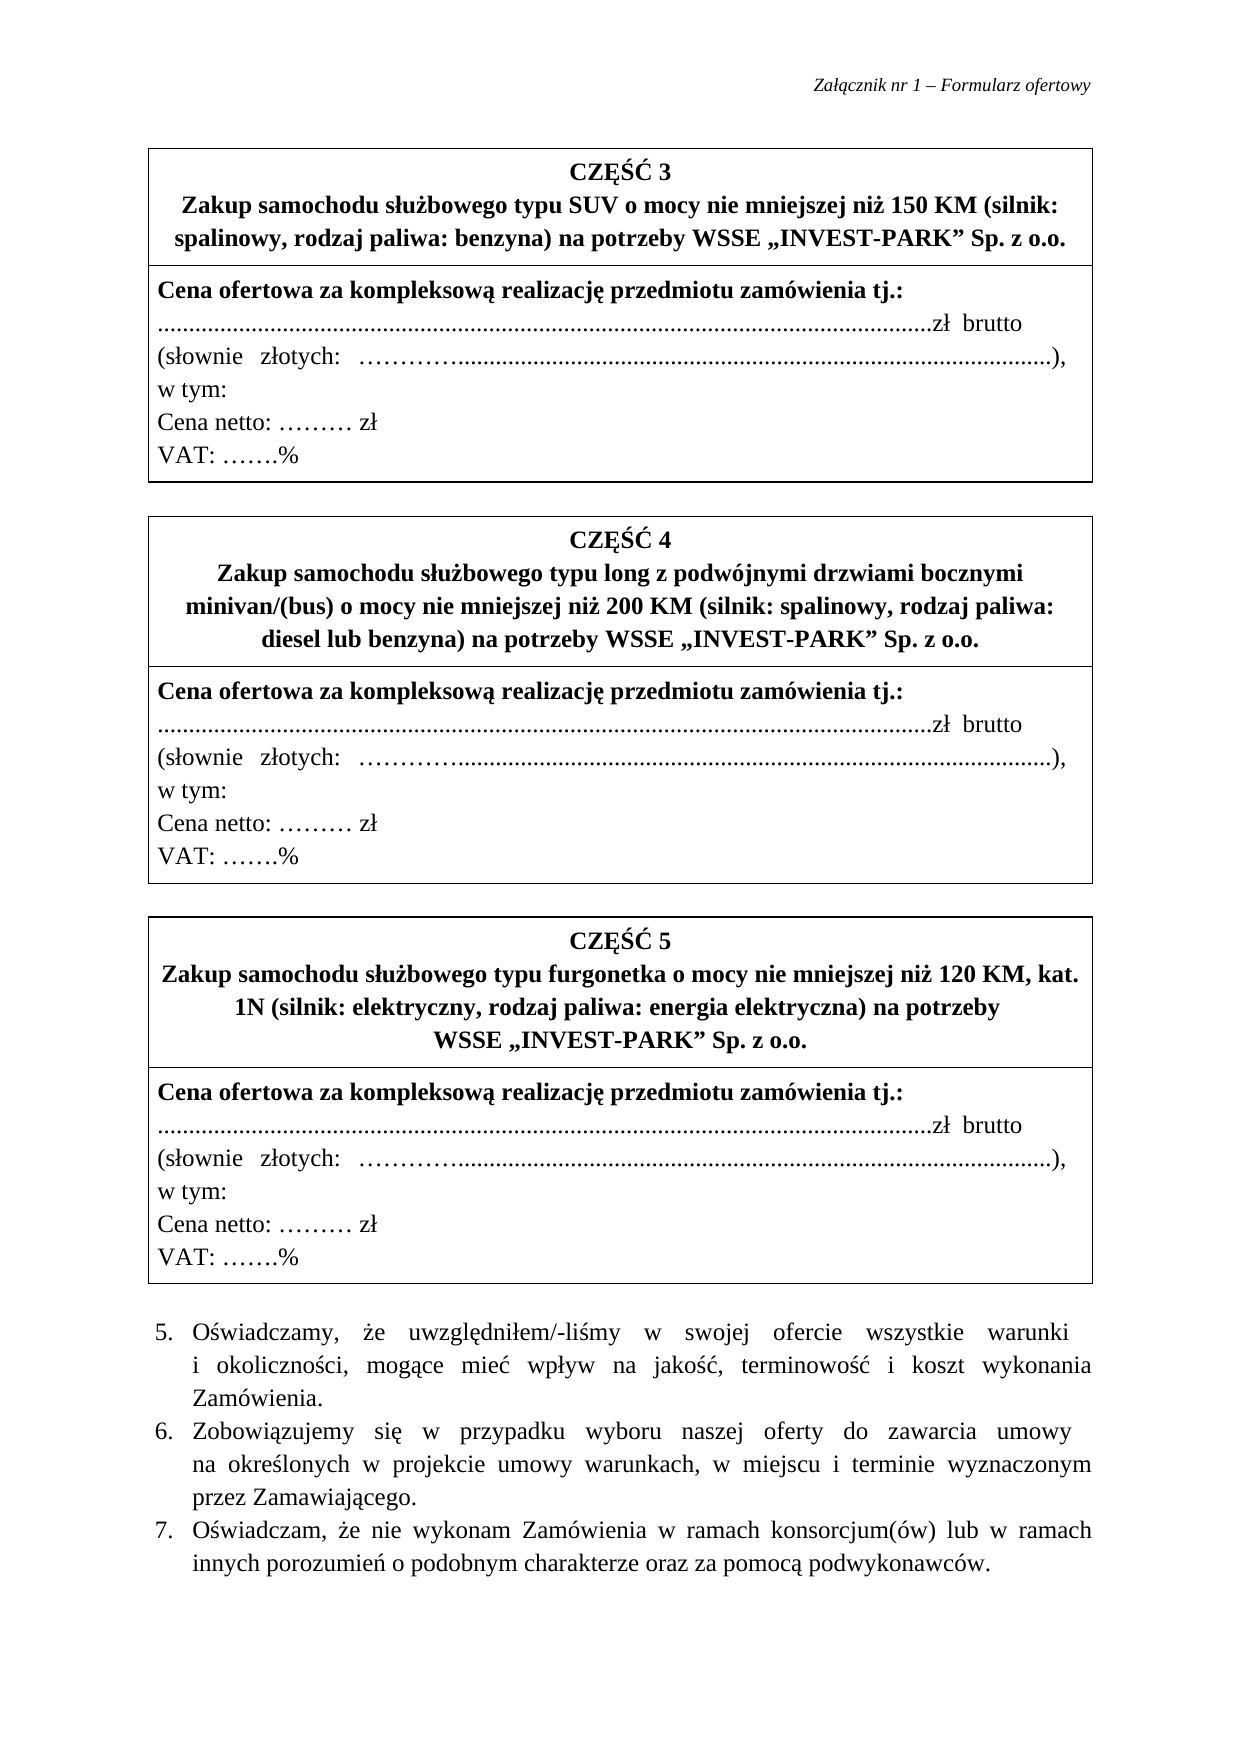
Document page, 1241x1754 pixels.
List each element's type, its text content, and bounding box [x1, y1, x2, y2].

list Zobowiązujemy się w przypadku wyboru naszej oferty do zawarcia umowy na określonych w projekcie umowy warunkach, w miejscu i terminie wyznaczonym przez Zamawiającego. [154, 1416, 1093, 1511]
table_header CZĘŚĆ 5 Zakup samochodu służbowego typu furgonetka o mocy nie mniejszej niż 120 KM, kat. 1N (silnik: elektryczny, rodzaj paliwa: energia elektryczna) na potrzeby WSSE „INVEST-PARK” Sp. z o.o. [149, 918, 1092, 1067]
table_header CZĘŚĆ 4 Zakup samochodu służbowego typu long z podwójnymi drzwiami bocznymi minivan/(bus) o mocy nie mniejszej niż 200 KM (silnik: spalinowy, rodzaj paliwa: diesel lub benzyna) na potrzeby WSSE „INVEST-PARK” Sp. z o.o. [149, 517, 1092, 666]
list Oświadczamy, że uwzględniłem/-liśmy w swojej ofercie wszystkie warunki i okoliczności, mogące mieć wpływ na jakość, terminowość i koszt wykonania Zamówienia. [154, 1317, 1093, 1412]
list Oświadczam, że nie wykonam Zamówienia w ramach konsorcjum(ów) lub w ramach innych porozumień o podobnym charakterze oraz za pomocą podwykonawców. [154, 1516, 1093, 1577]
table_header CZĘŚĆ 3 Zakup samochodu służbowego typu SUV o mocy nie mniejszej niż 150 KM (silnik: spalinowy, rodzaj paliwa: benzyna) na potrzeby WSSE „INVEST-PARK” Sp. z o.o. [149, 149, 1092, 265]
